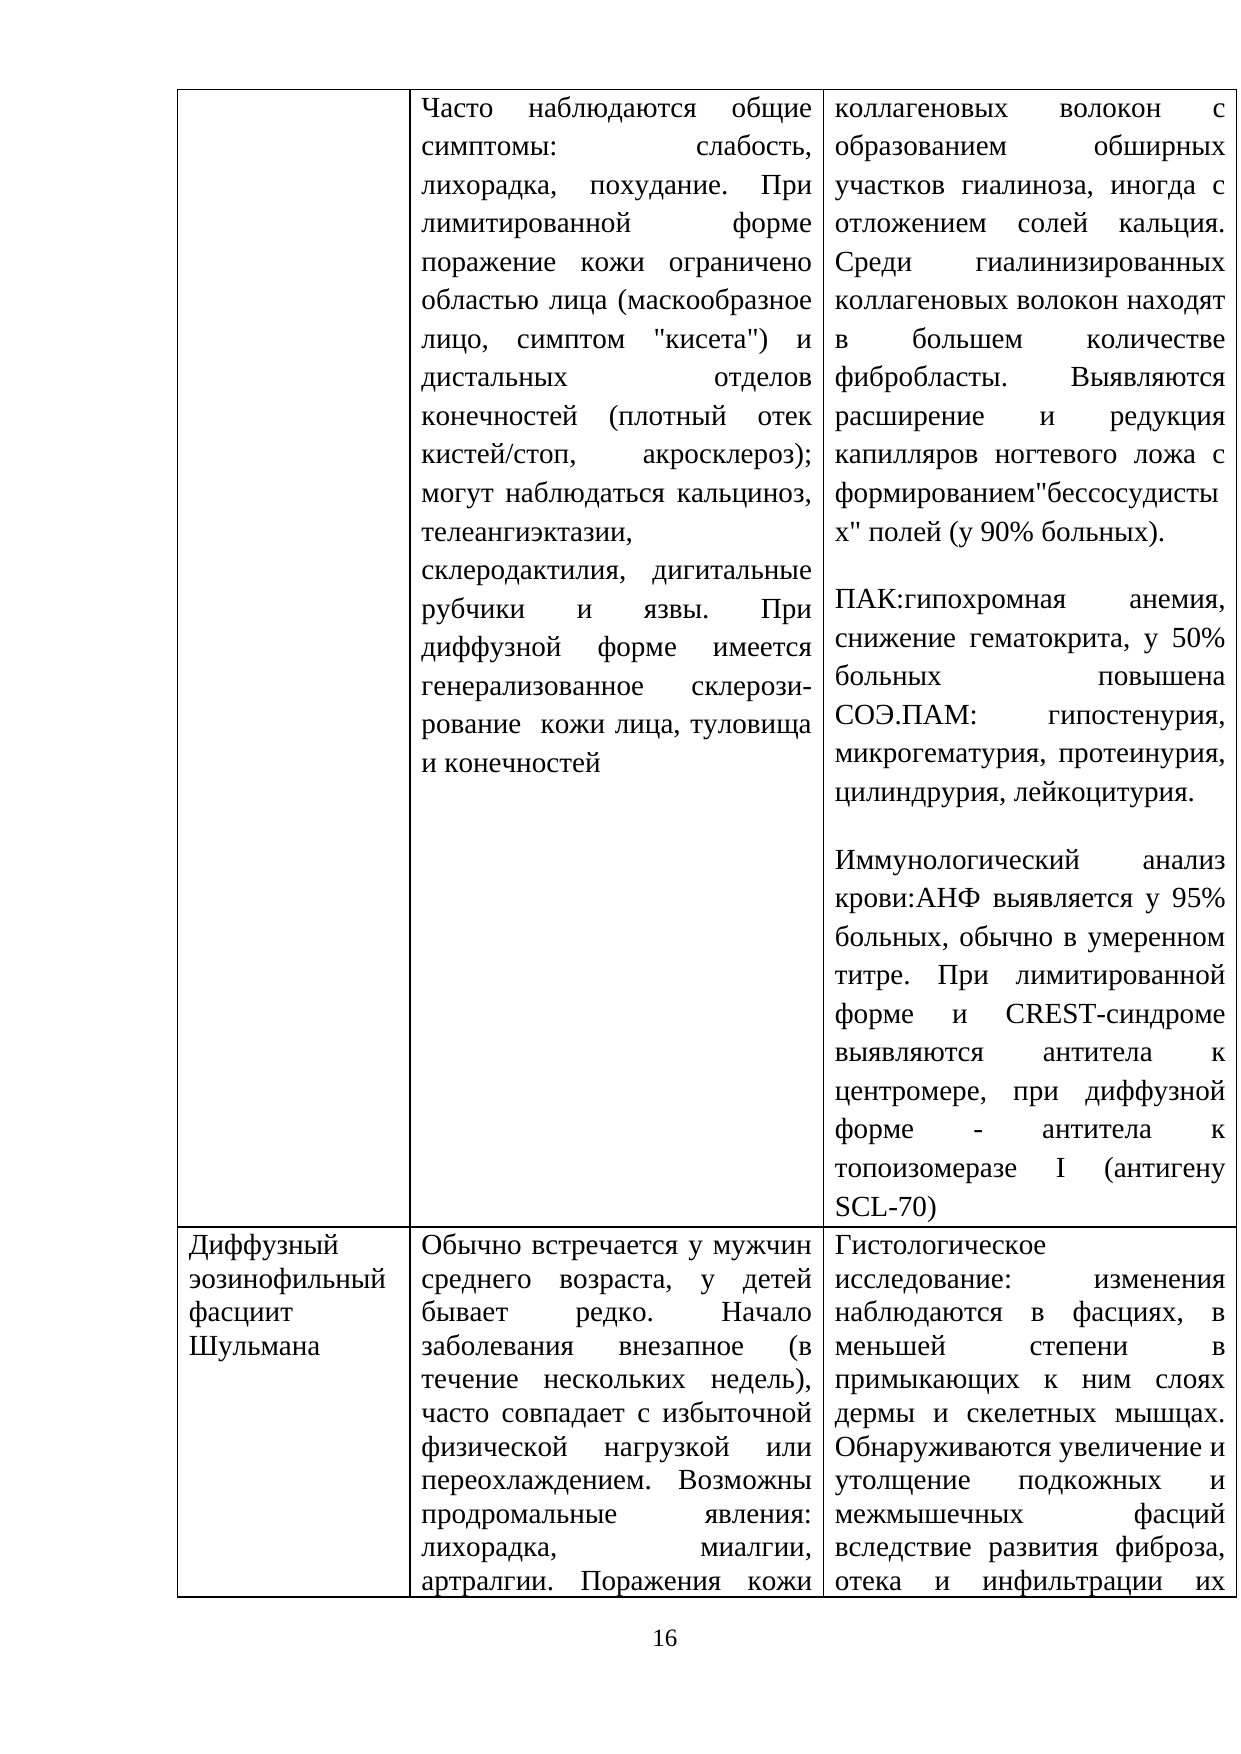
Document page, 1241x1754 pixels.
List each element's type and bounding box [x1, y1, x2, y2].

table_cell [824, 1228, 1236, 1596]
table_cell [178, 90, 409, 1226]
table_cell [178, 1228, 409, 1596]
table_cell [411, 90, 823, 1226]
table_cell [824, 90, 1236, 1226]
table_cell [411, 1228, 823, 1596]
